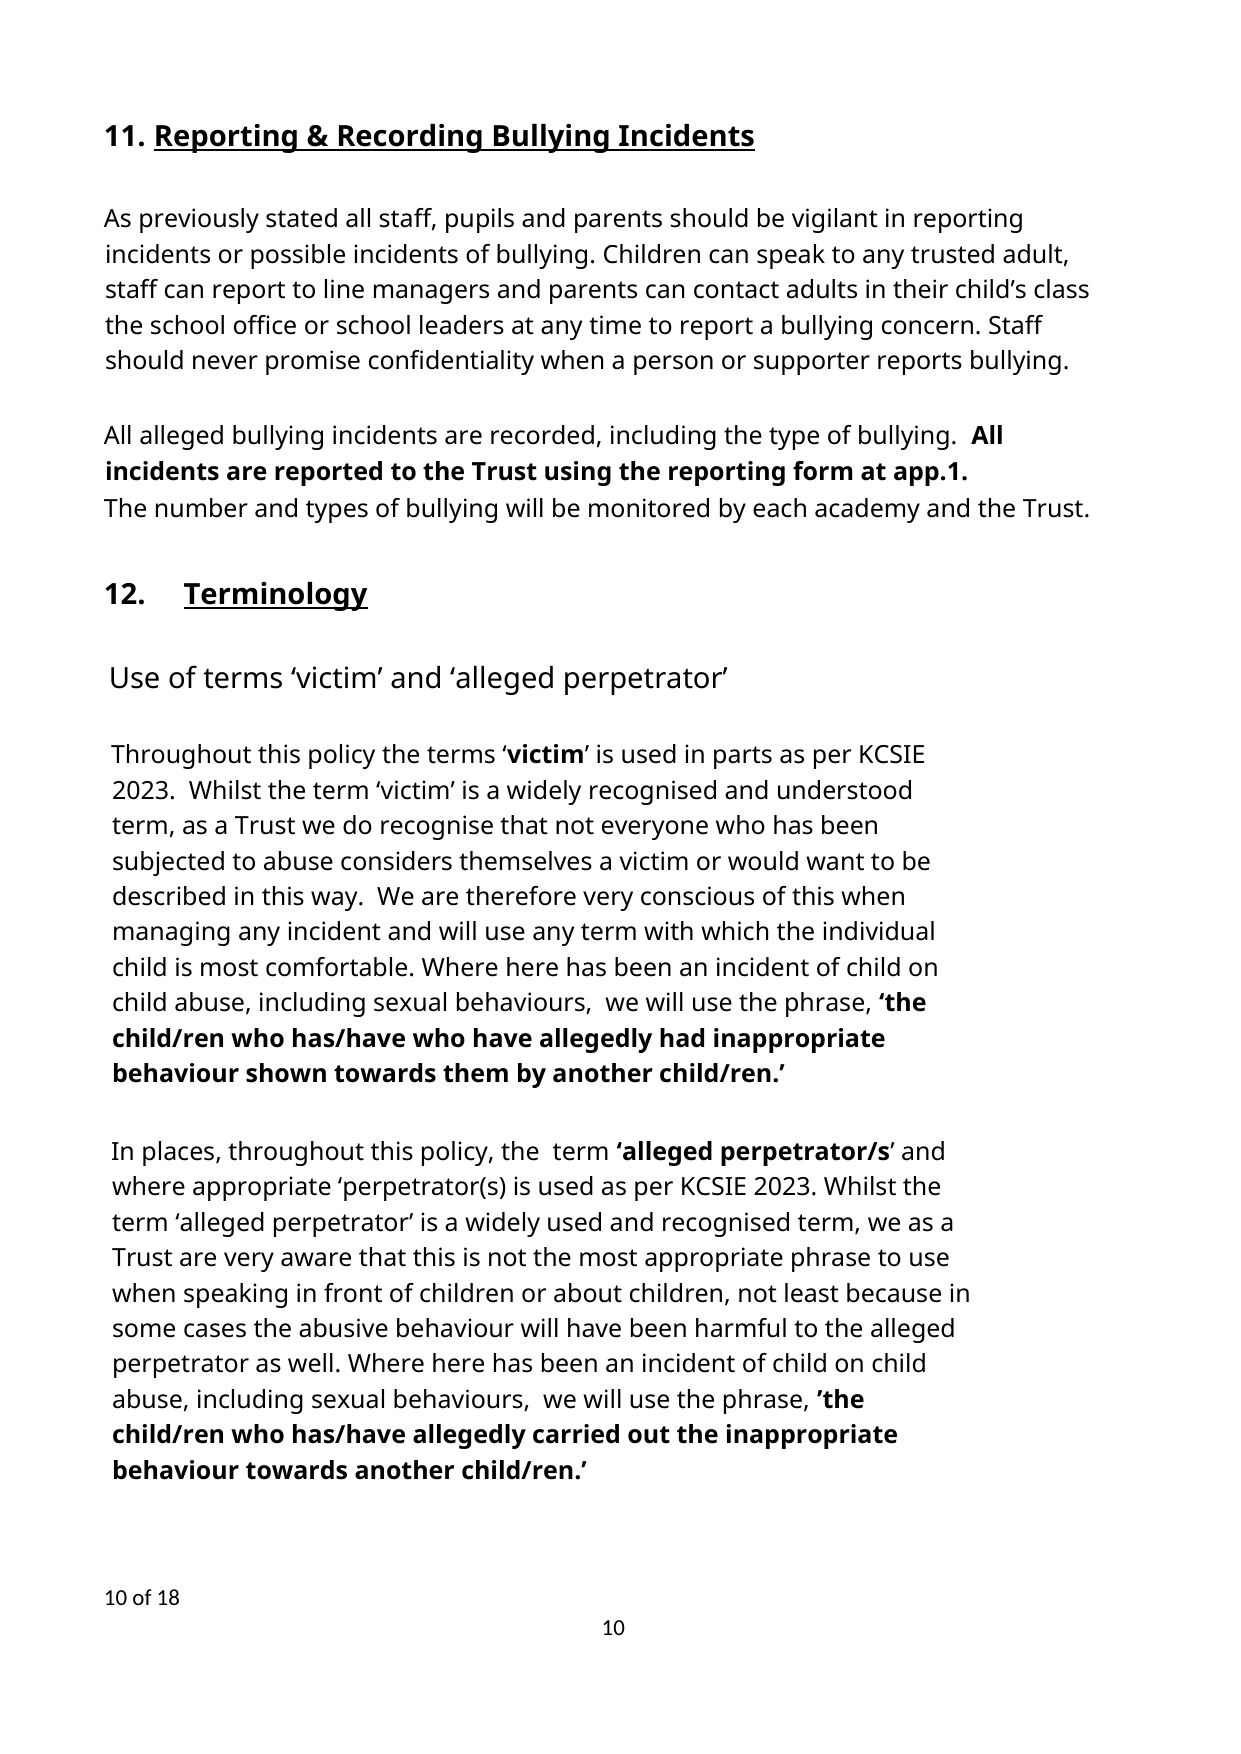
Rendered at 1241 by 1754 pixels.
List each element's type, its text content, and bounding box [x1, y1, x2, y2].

subtitle Use of terms ‘victim’ and ‘alleged perpetrator’ [108, 657, 988, 697]
text 12. Terminology [104, 573, 1116, 613]
text In places, throughout this policy, the term ‘alleged perpetrator/s’ and where appropriate ‘perpetrator(s) is used as per KCSIE 2023. Whilst the term ‘alleged perpetrator’ is a widely used and recognised term, we as a Trust are very aware that this is not the most appropriate phrase to use when speaking in front of children or about children, not least because in some cases the abusive behaviour will have been harmful to the alleged perpetrator as well. Where here has been an incident of child on child abuse, including sexual behaviours, we will use the phrase, ’the child/ren who has/have allegedly carried out the inappropriate behaviour towards another child/ren.’ [111, 1134, 977, 1486]
text The number and types of bullying will be monitored by each academy and the Trust. [104, 491, 1116, 525]
text All alleged bullying incidents are recorded, including the type of bullying. All incidents are reported to the Trust using the reporting form at app.1. [104, 418, 1116, 487]
text Throughout this policy the terms ‘victim’ is used in parts as per KCSIE 2023. Whilst the term ‘victim’ is a widely recognised and understood term, as a Trust we do recognise that not everyone who has been subjected to abuse considers themselves a victim or would want to be described in this way. We are therefore very conscious of this when managing any incident and will use any term with which the individual child is most comfortable. Where here has been an incident of child on child abuse, including sexual behaviours, we will use the phrase, ‘the child/ren who has/have who have allegedly had inappropriate behaviour shown towards them by another child/ren.’ [111, 737, 977, 1090]
text As previously stated all staff, pupils and parents should be vigilant in reporting incidents or possible incidents of bullying. Children can speak to any trusted adult, staff can report to line managers and parents can contact adults in their child’s class the school office or school leaders at any time to report a bullying concern. Staff should never promise confidentiality when a person or supporter reports bullying. [104, 201, 1116, 377]
subtitle 11. Reporting & Recording Bullying Incidents [104, 115, 1114, 155]
